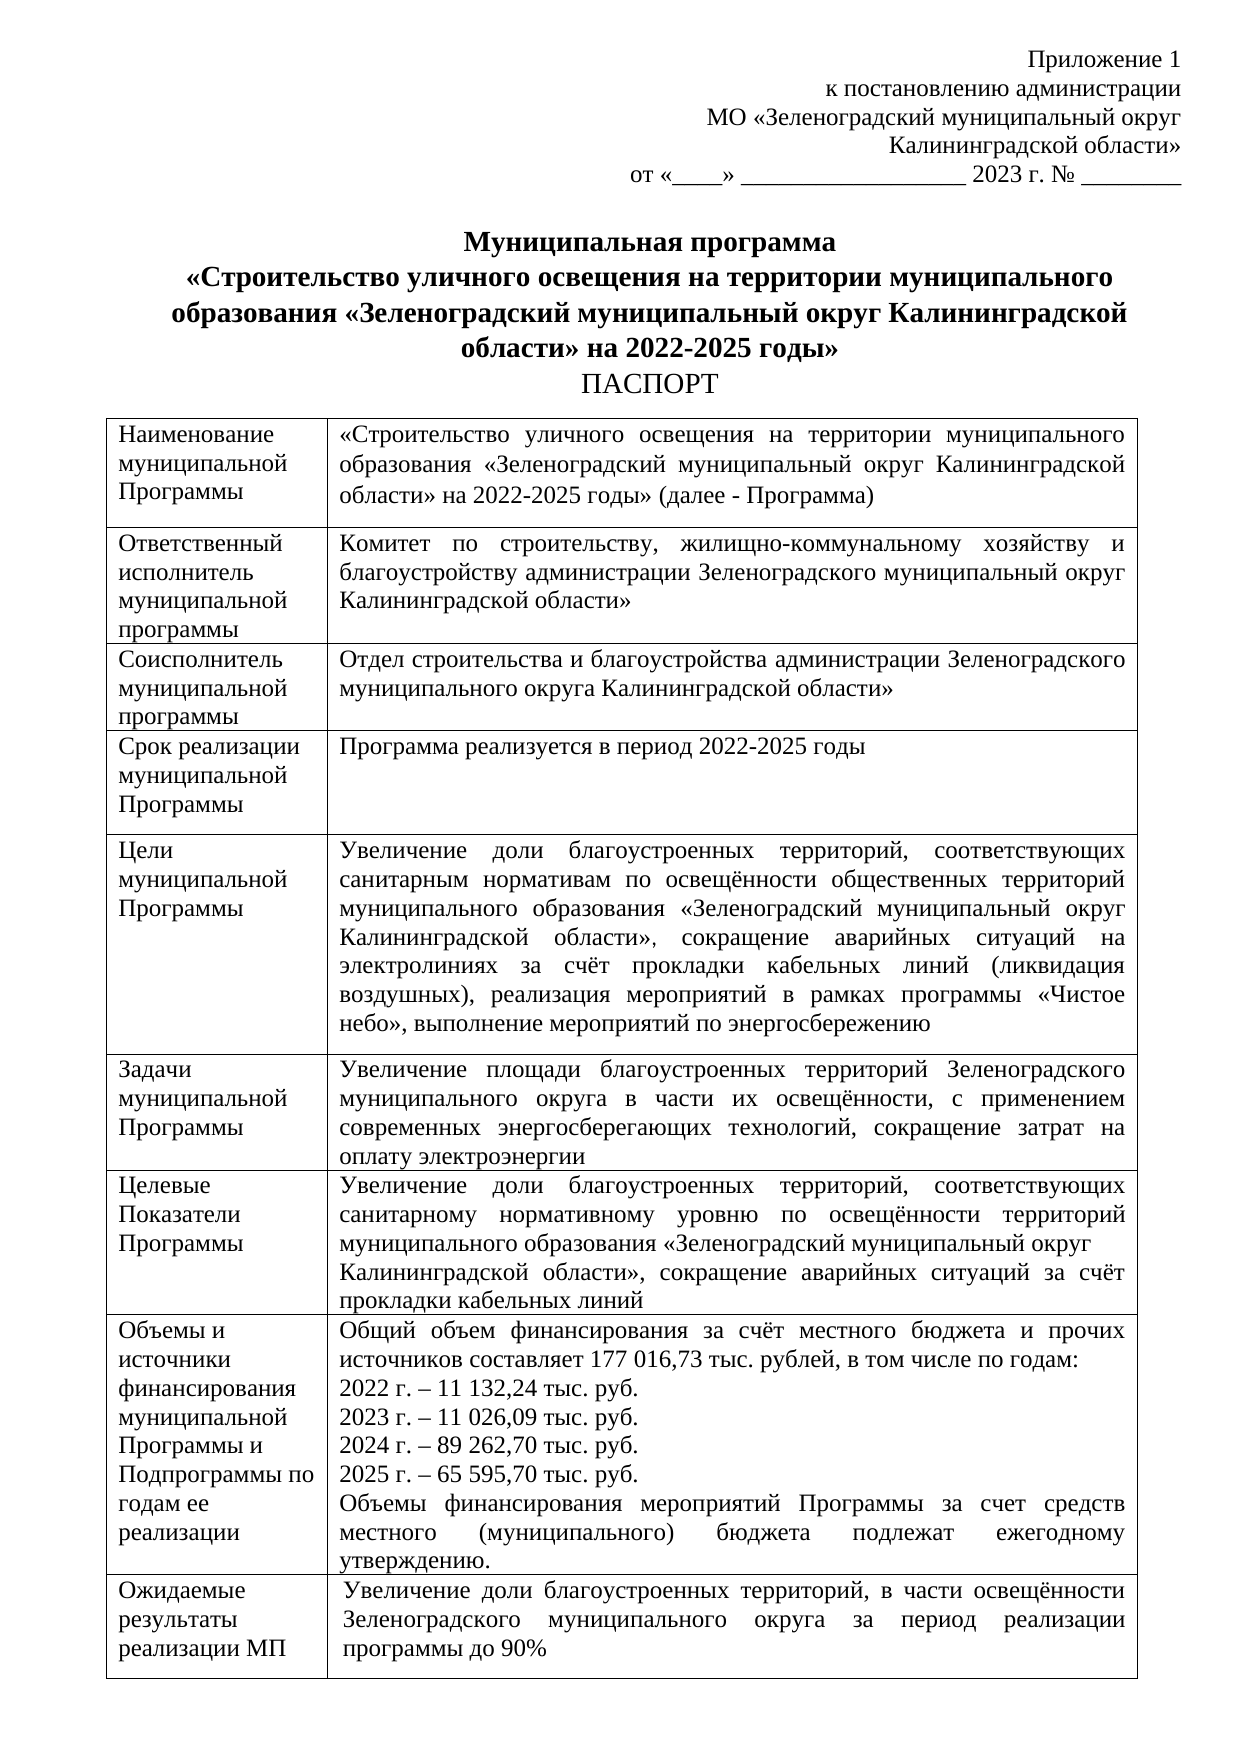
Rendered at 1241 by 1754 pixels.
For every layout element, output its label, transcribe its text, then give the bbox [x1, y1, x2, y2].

text «Строительство уличного освещения на территории муниципального образования «Зеленоградский муниципальный округ Калининградской области» на 2022-2025 годы» [118, 259, 1181, 364]
table_cell Общий объем финансирования за счёт местного бюджета и прочих источников составляет 177 016,73 тыс. рублей, в том числе по годам: 2022 г. – 11 132,24 тыс. руб. 2023 г. – 11 026,09 тыс. руб. 2024 г. – 89 262,70 тыс. руб. 2025 г. – 65 595,70 тыс. руб. Объемы финансирования мероприятий Программы за счет средств местного (муниципального) бюджета подлежат ежегодному утверждению. [328, 1315, 1137, 1574]
table_cell Срок реализации муниципальной Программы [107, 731, 327, 834]
text от «____» __________________ 2023 г. № ________ [118, 159, 1181, 188]
table_cell Задачи муниципальной Программы [107, 1055, 327, 1169]
table_cell Отдел строительства и благоустройства администрации Зеленоградского муниципального округа Калининградской области» [328, 644, 1137, 730]
table_cell Увеличение доли благоустроенных территорий, соответствующих санитарным нормативам по освещённости общественных территорий муниципального образования «Зеленоградский муниципальный округ Калининградской области», сокращение аварийных ситуаций на электролиниях за счёт прокладки кабельных линий (ликвидация воздушных), реализация мероприятий в рамках программы «Чистое небо», выполнение мероприятий по энергосбережению [328, 835, 1137, 1053]
table_cell Цели муниципальной Программы [107, 835, 327, 1053]
text ПАСПОРТ [118, 366, 1181, 399]
table_cell Увеличение доли благоустроенных территорий, соответствующих санитарному нормативному уровню по освещённости территорий муниципального образования «Зеленоградский муниципальный округ Калининградской области», сокращение аварийных ситуаций за счёт прокладки кабельных линий [328, 1171, 1137, 1314]
table_cell Программа реализуется в период 2022-2025 годы [328, 731, 1137, 834]
text МО «Зеленоградский муниципальный округ [118, 102, 1181, 131]
table_header Наименование муниципальной Программы [107, 419, 327, 527]
table_cell Объемы и источники финансирования муниципальной Программы и Подпрограммы по годам ее реализации [107, 1315, 327, 1574]
table_cell Увеличение площади благоустроенных территорий Зеленоградского муниципального округа в части их освещённости, с применением современных энергосберегающих технологий, сокращение затрат на оплату электроэнергии [328, 1055, 1137, 1169]
table_cell Соисполнитель муниципальной программы [107, 644, 327, 730]
table_cell Ожидаемые результаты реализации МП [107, 1575, 327, 1678]
table_cell Увеличение доли благоустроенных территорий, в части освещённости Зеленоградского муниципального округа за период реализации программы до 90% [328, 1575, 1137, 1678]
text Муниципальная программа [118, 224, 1181, 257]
table_header «Строительство уличного освещения на территории муниципального образования «Зеленоградский муниципальный округ Калининградской области» на 2022-2025 годы» (далее - Программа) [328, 419, 1137, 527]
table_cell Целевые Показатели Программы [107, 1171, 327, 1314]
text Приложение 1 [118, 44, 1181, 73]
table_cell Комитет по строительству, жилищно-коммунальному хозяйству и благоустройству администрации Зеленоградского муниципальный округ Калининградской области» [328, 528, 1137, 643]
text к постановлению администрации [118, 73, 1181, 102]
table_cell Ответственный исполнитель муниципальной программы [107, 528, 327, 643]
text Калининградской области» [118, 131, 1181, 159]
